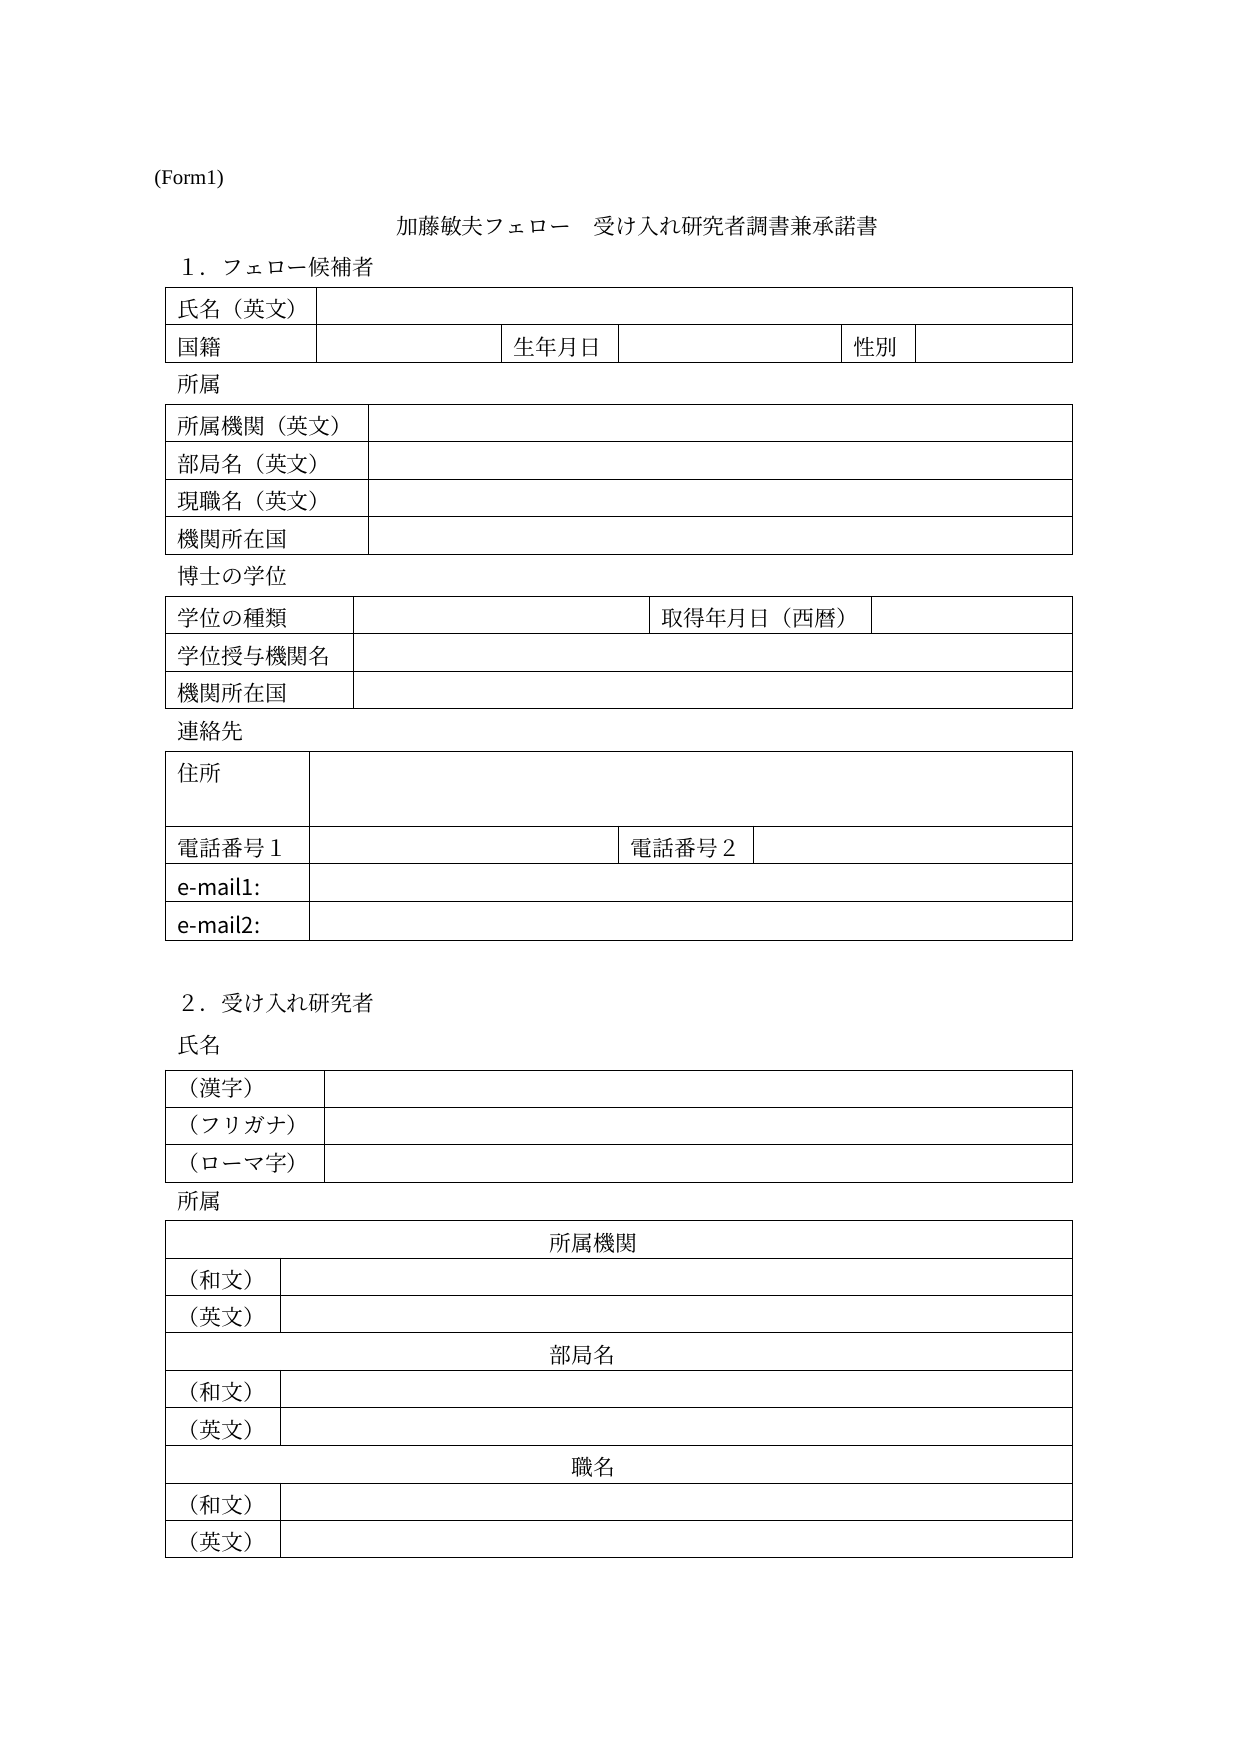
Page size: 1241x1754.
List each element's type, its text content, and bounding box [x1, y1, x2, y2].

text 加藤敏夫フェロー 受け入れ研究者調書兼承諾書 [396, 209, 1084, 241]
table_cell [281, 1259, 1072, 1295]
table_cell （和文） [166, 1259, 280, 1295]
table_cell 電話番号１ [166, 827, 309, 863]
table_cell [754, 827, 1072, 863]
table_cell 職名 [166, 1446, 1072, 1482]
table_cell 電話番号２ [619, 827, 753, 863]
table_cell [281, 1521, 1072, 1557]
table_header 所属機関（英文） [166, 405, 368, 441]
table_cell e-mail2: [166, 902, 309, 939]
table_cell [369, 517, 1072, 553]
table_cell （和文） [166, 1371, 280, 1407]
table_cell 生年月日 [502, 325, 618, 362]
table_cell [281, 1296, 1072, 1332]
table_cell e-mail1: [166, 864, 309, 901]
text (Form1) [154, 164, 1084, 189]
text ２．受け入れ研究者氏名 [177, 986, 375, 1059]
table_cell [325, 1145, 1072, 1182]
table_cell 機関所在国 [166, 517, 368, 553]
table_cell [310, 827, 618, 863]
table_cell [916, 325, 1072, 362]
table_cell [317, 325, 501, 362]
table_header [325, 1071, 1072, 1107]
table_header [369, 405, 1072, 441]
table_header （漢字） [166, 1071, 324, 1107]
table_cell [619, 325, 841, 362]
table_cell [310, 902, 1072, 939]
table_cell [369, 480, 1072, 516]
table_cell 学位授与機関名 [166, 634, 353, 671]
table_cell 部局名（英文） [166, 442, 368, 479]
table_header [310, 752, 1072, 826]
table_cell [310, 864, 1072, 901]
table_cell （フリガナ） [166, 1108, 324, 1144]
table_cell 機関所在国 [166, 672, 353, 708]
text 連絡先 [177, 714, 1084, 746]
table_header 取得年月日（西暦） [650, 597, 871, 633]
table_cell 性別 [842, 325, 915, 362]
text 所属 [177, 367, 1084, 399]
table_header [354, 597, 649, 633]
table_cell [325, 1108, 1072, 1144]
table_header 住所 [166, 752, 309, 826]
table_cell [281, 1371, 1072, 1407]
table_header [872, 597, 1072, 633]
table_cell （ローマ字） [166, 1145, 324, 1182]
table_cell 現職名（英文） [166, 480, 368, 516]
table_header 氏名（英文） [166, 288, 316, 324]
table_cell （英文） [166, 1408, 280, 1445]
table_cell [369, 442, 1072, 479]
table_cell 部局名 [166, 1333, 1072, 1370]
text 所属 [177, 1184, 1084, 1215]
table_cell [281, 1484, 1072, 1519]
text １．フェロー候補者 [177, 250, 1084, 282]
table_header 所属機関 [166, 1221, 1072, 1258]
table_cell 国籍 [166, 325, 316, 362]
table_cell （英文） [166, 1296, 280, 1332]
table_cell （英文） [166, 1521, 280, 1557]
table_cell （和文） [166, 1484, 280, 1519]
table_cell [354, 634, 1072, 671]
table_header [317, 288, 1072, 324]
text 博士の学位 [177, 559, 1084, 591]
table_cell [354, 672, 1072, 708]
table_cell [281, 1408, 1072, 1445]
table_header 学位の種類 [166, 597, 353, 633]
